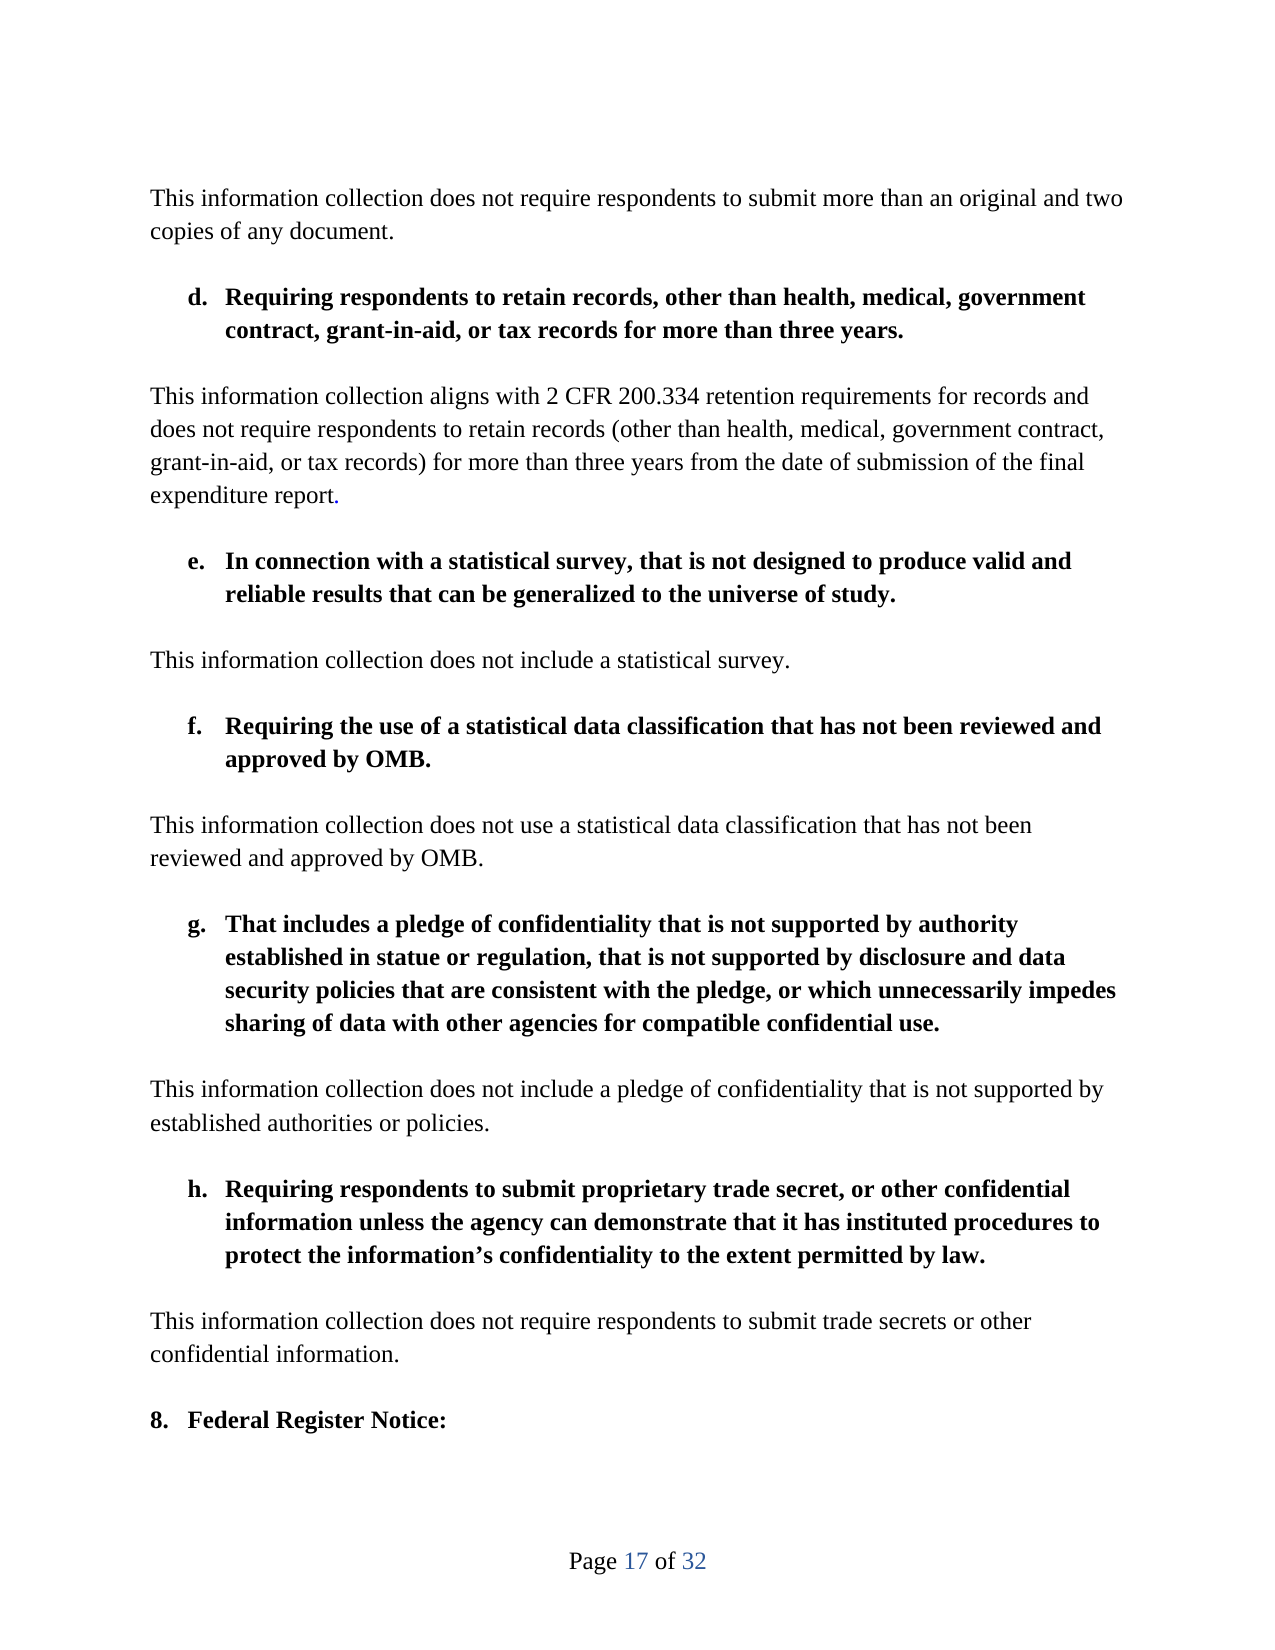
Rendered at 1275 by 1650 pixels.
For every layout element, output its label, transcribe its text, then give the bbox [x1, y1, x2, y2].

list That includes a pledge of confidentiality that is not supported by authority established in statue or regulation, that is not supported by disclosure and data security policies that are consistent with the pledge, or which unnecessarily impedes sharing of data with other agencies for compatible confidential use. [187, 909, 1125, 1037]
list In connection with a statistical survey, that is not designed to produce valid and reliable results that can be generalized to the universe of study. [187, 546, 1125, 608]
text This information collection does not require respondents to submit trade secrets or other confidential information. [150, 1306, 1125, 1367]
text This information collection does not require respondents to submit more than an original and two copies of any document. [150, 183, 1125, 245]
list Requiring respondents to retain records, other than health, medical, government contract, grant-in-aid, or tax records for more than three years. [187, 282, 1125, 344]
text This information collection does not use a statistical data classification that has not been reviewed and approved by OMB. [150, 810, 1125, 872]
list Requiring the use of a statistical data classification that has not been reviewed and approved by OMB. [187, 711, 1125, 773]
text This information collection does not include a statistical survey. [150, 645, 1125, 674]
list Federal Register Notice: [150, 1405, 1125, 1433]
list Requiring respondents to submit proprietary trade secret, or other confidential information unless the agency can demonstrate that it has instituted procedures to protect the information’s confidentiality to the extent permitted by law. [187, 1174, 1125, 1268]
text This information collection aligns with 2 CFR 200.334 retention requirements for records and does not require respondents to retain records (other than health, medical, government contract, grant-in-aid, or tax records) for more than three years from the date of submission of the final expenditure report. [150, 381, 1125, 509]
text This information collection does not include a pledge of confidentiality that is not supported by established authorities or policies. [150, 1074, 1125, 1136]
